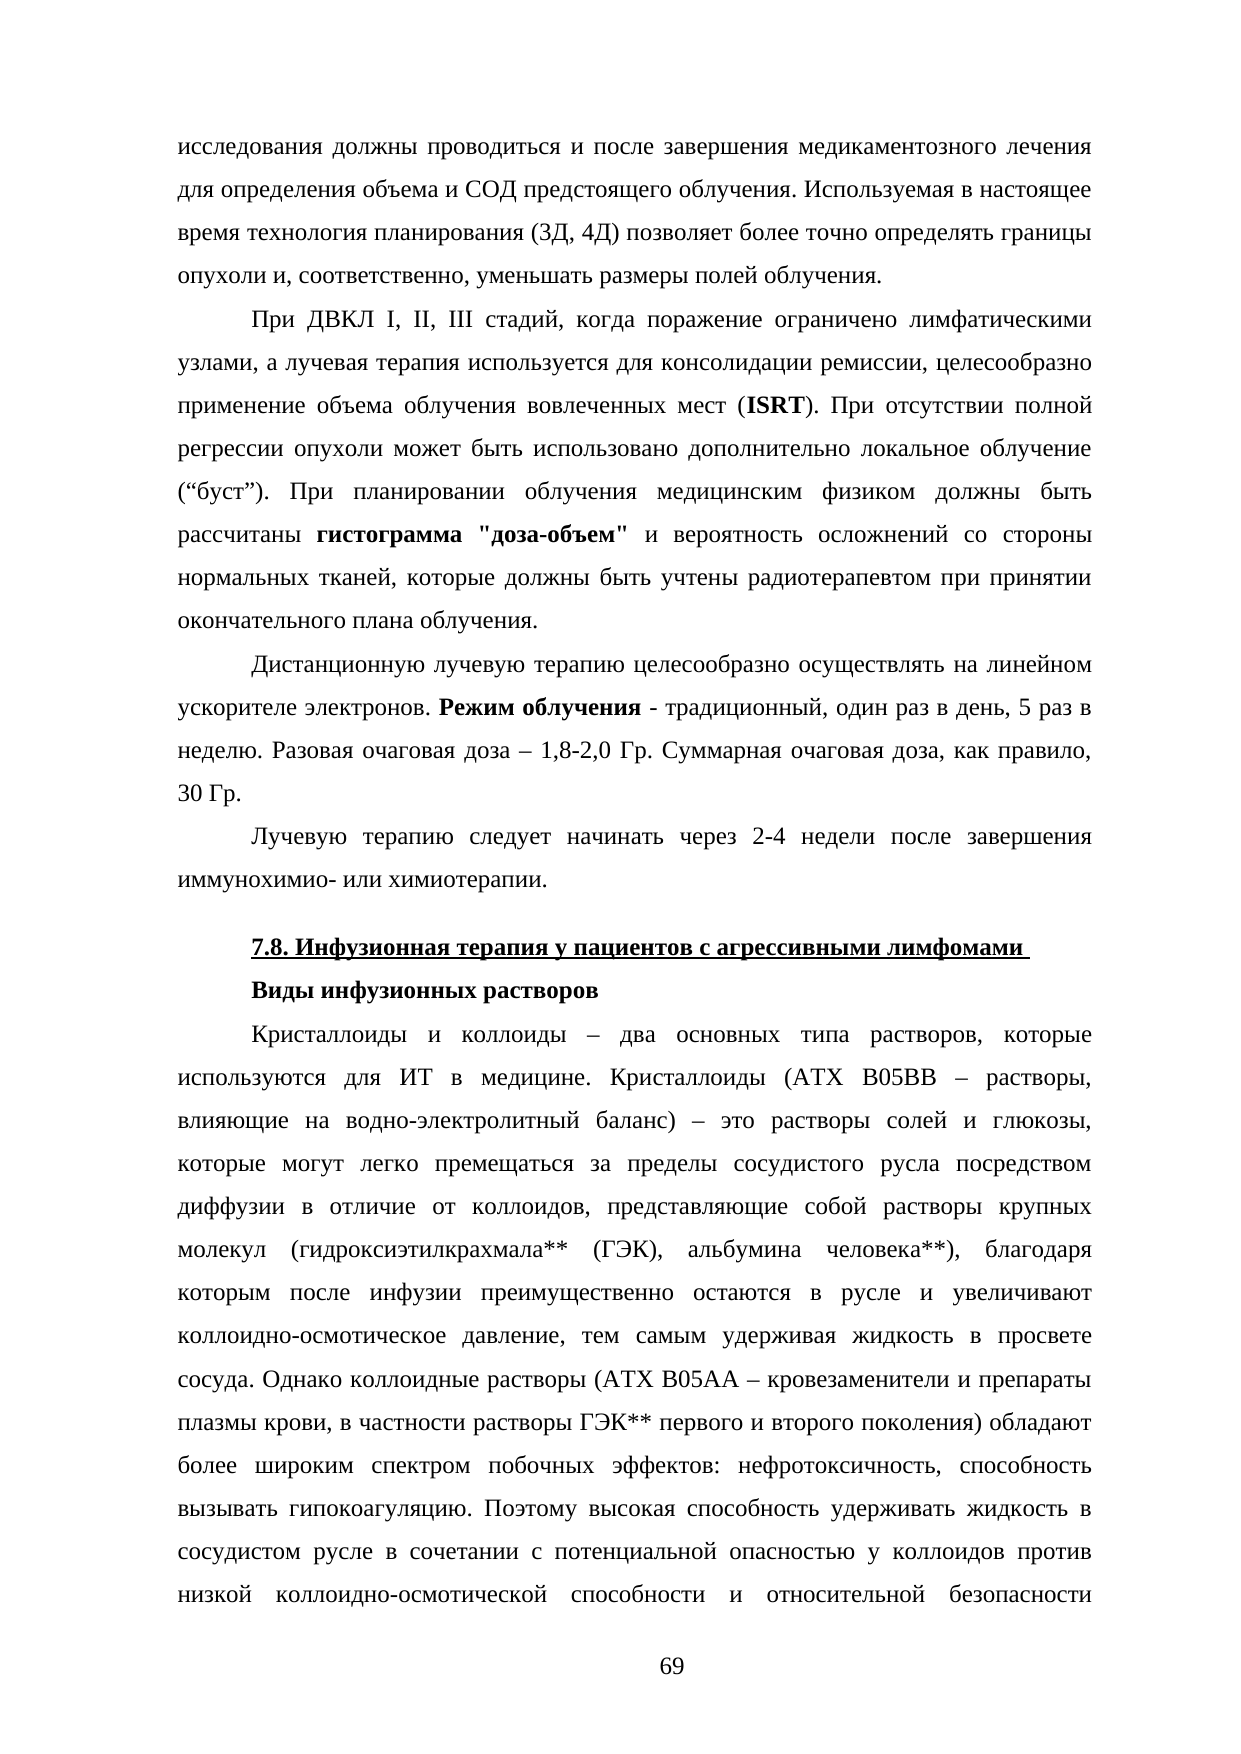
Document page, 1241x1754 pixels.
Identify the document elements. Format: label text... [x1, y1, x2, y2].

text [177, 131, 1093, 289]
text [177, 1019, 1093, 1608]
text Лучевую терапию следует начинать через 2-4 недели после завершения иммунохимио- или химиотерапии. [177, 821, 1093, 893]
text Виды инфузионных растворов [177, 976, 1093, 1004]
subtitle 7.8. Инфузионная терапия у пациентов с агрессивными лимфомами [177, 932, 1093, 961]
text При ДВКЛ I, II, III cтадий, когда поражение ограничено лимфатическими узлами, а лучевая терапия используется для консолидации ремиссии, целесообразно применение объема облучения вовлеченных мест (ISRT). При отсутствии полной регрессии опухоли может быть использовано дополнительно локальное облучение (“буст”). При планировании облучения медицинским физиком должны быть рассчитаны гистограмма "доза-объем" и вероятность осложнений со стороны нормальных тканей, которые должны быть учтены радиотерапевтом при принятии окончательного плана облучения. [177, 304, 1093, 634]
text Дистанционную лучевую терапию целесообразно осуществлять на линейном ускорителе электронов. Режим облучения - традиционный, один раз в день, 5 раз в неделю. Разовая очаговая доза – 1,8-2,0 Гр. Суммарная очаговая доза, как правило, 30 Гр. [177, 649, 1093, 807]
